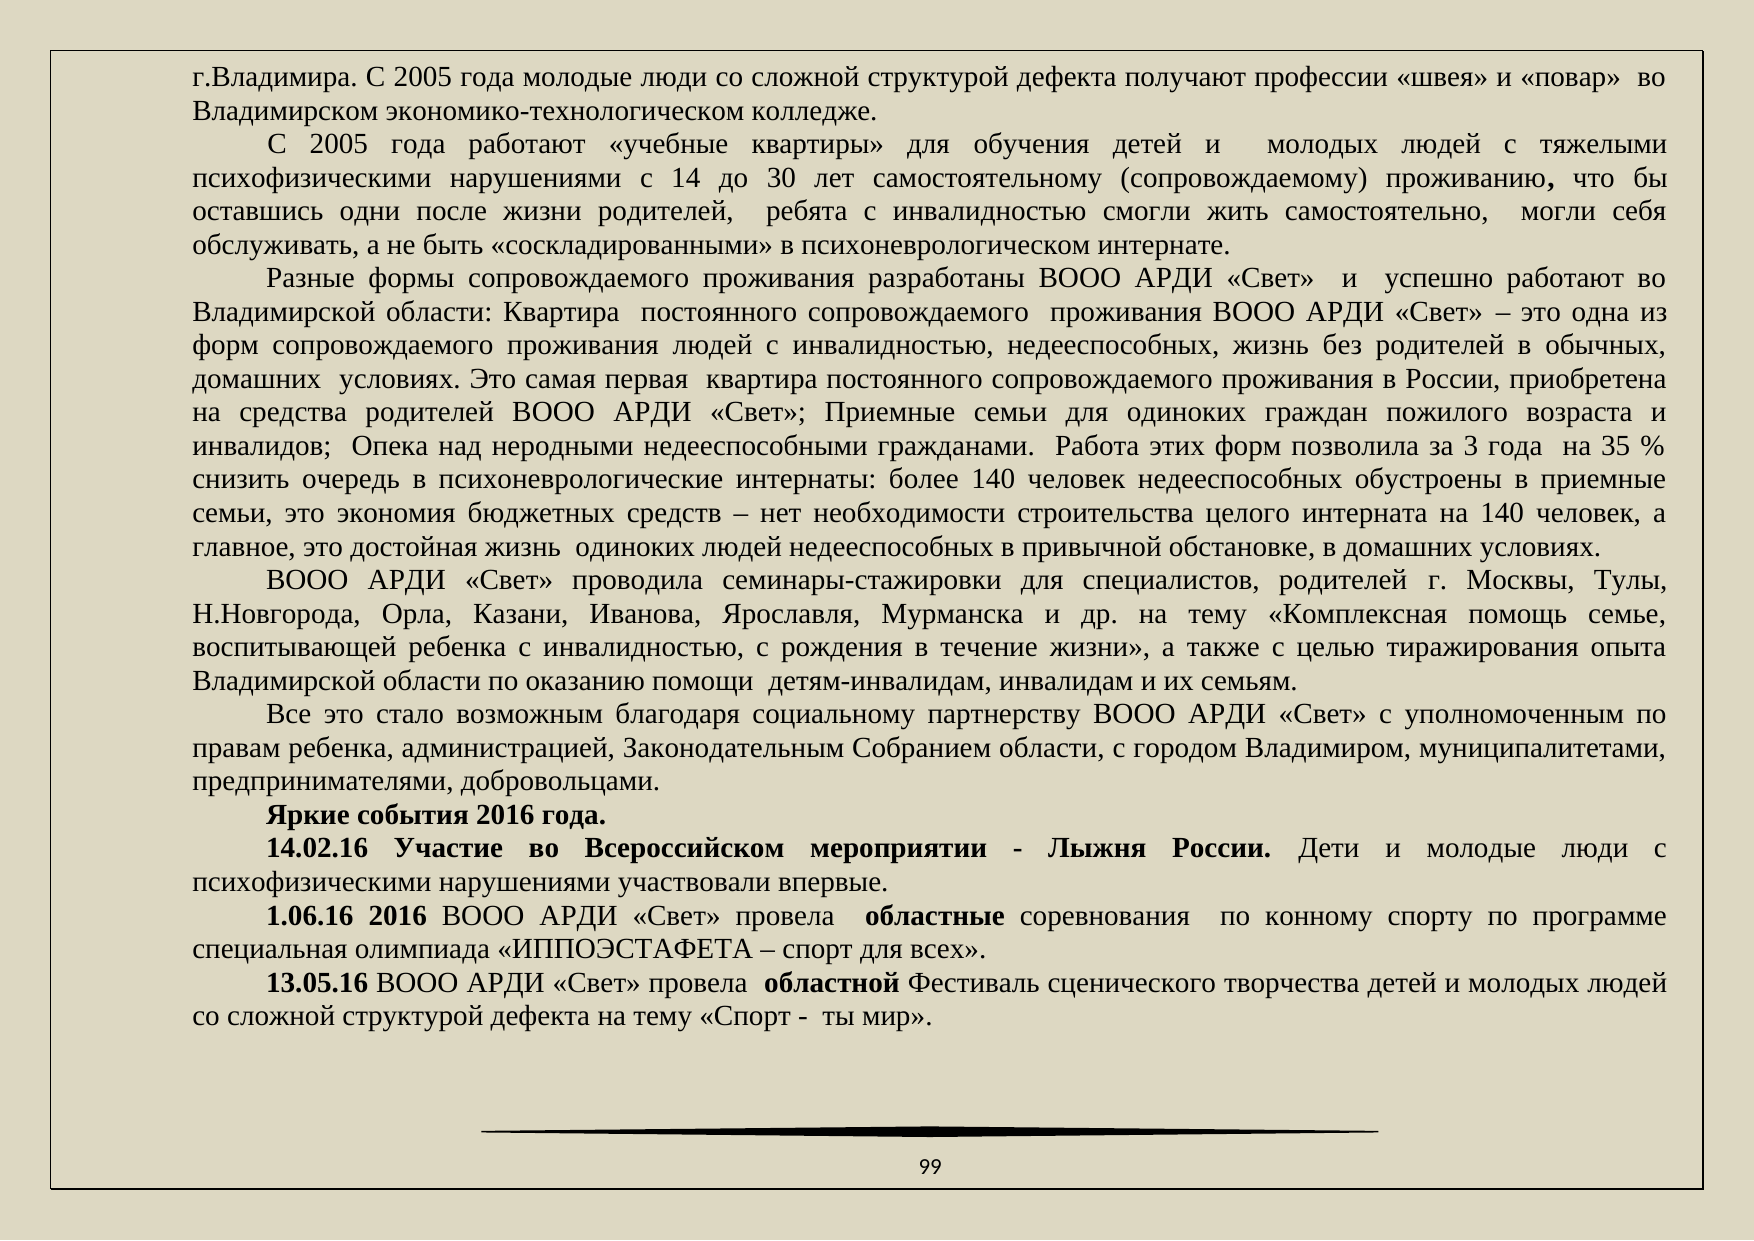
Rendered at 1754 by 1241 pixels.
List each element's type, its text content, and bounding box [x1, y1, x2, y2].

text Разные формы сопровождаемого проживания разработаны ВООО АРДИ «Свет» и успешно работают во Владимирской области: Квартира постоянного сопровождаемого проживания ВООО АРДИ «Свет» – это одна из форм сопровождаемого проживания людей с инвалидностью, недееспособных, жизнь без родителей в обычных, домашних условиях. Это самая первая квартира постоянного сопровождаемого проживания в России, приобретена на средства родителей ВООО АРДИ «Свет»; Приемные семьи для одиноких граждан пожилого возраста и инвалидов; Опека над неродными недееспособными гражданами. Работа этих форм позволила за 3 года на 35 % снизить очередь в психоневрологические интернаты: более 140 человек недееспособных обустроены в приемные семьи, это экономия бюджетных средств – нет необходимости строительства целого интерната на 140 человек, а главное, это достойная жизнь одиноких людей недееспособных в привычной обстановке, в домашних условиях. [192, 260, 1668, 562]
text 1.06.16 2016 ВООО АРДИ «Свет» провела областные соревнования по конному спорту по программе специальная олимпиада «ИППОЭСТАФЕТА – спорт для всех». [192, 898, 1668, 965]
text Все это стало возможным благодаря социальному партнерству ВООО АРДИ «Свет» с уполномоченным по правам ребенка, администрацией, Законодательным Собранием области, с городом Владимиром, муниципалитетами, предпринимателями, добровольцами. [192, 696, 1668, 797]
text 14.02.16 Участие во Всероссийском мероприятии - Лыжня России. Дети и молодые люди с психофизическими нарушениями участвовали впервые. [192, 831, 1668, 898]
text ВООО АРДИ «Свет» проводила семинары-стажировки для специалистов, родителей г. Москвы, Тулы, Н.Новгорода, Орла, Казани, Иванова, Ярославля, Мурманска и др. на тему «Комплексная помощь семье, воспитывающей ребенка с инвалидностью, с рождения в течение жизни», а также с целью тиражирования опыта Владимирской области по оказанию помощи детям-инвалидам, инвалидам и их семьям. [192, 562, 1668, 696]
text Яркие события 2016 года. [192, 797, 1668, 831]
text 13.05.16 ВООО АРДИ «Свет» провела областной Фестиваль сценического творчества детей и молодых людей со сложной структурой дефекта на тему «Спорт - ты мир». [192, 965, 1668, 1032]
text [192, 59, 1668, 126]
text С 2005 года работают «учебные квартиры» для обучения детей и молодых людей с тяжелыми психофизическими нарушениями с 14 до 30 лет самостоятельному (сопровождаемому) проживанию, что бы оставшись одни после жизни родителей, ребята с инвалидностью смогли жить самостоятельно, могли себя обслуживать, а не быть «соскладированными» в психоневрологическом интернате. [192, 126, 1668, 260]
